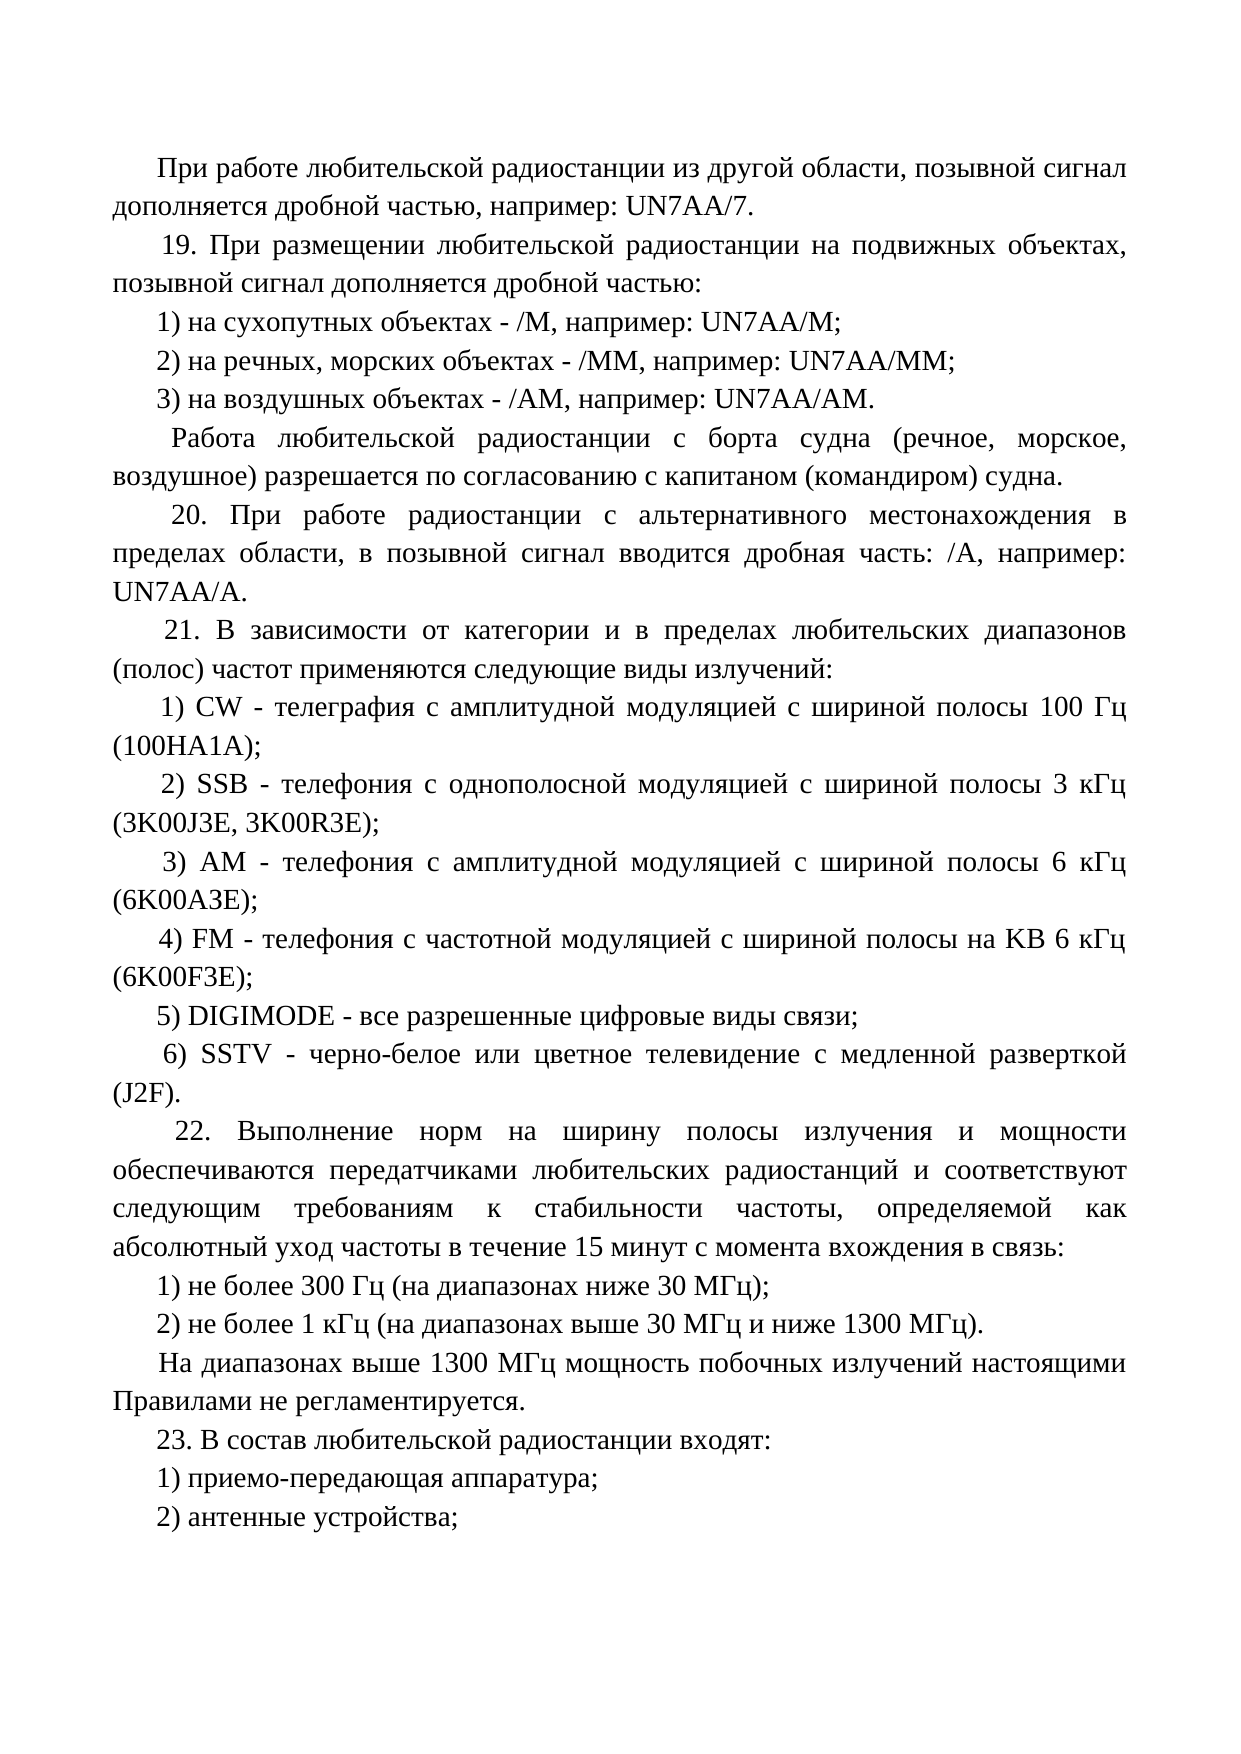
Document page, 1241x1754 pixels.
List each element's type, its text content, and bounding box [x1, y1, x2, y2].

text 3) AM - телефония с амплитудной модуляцией с шириной полосы 6 кГц (6K00АЗЕ); [112, 844, 1128, 916]
text 1) CW - телеграфия с амплитудной модуляцией с шириной полосы 100 Гц (100HА1А); [112, 689, 1128, 762]
text 22. Выполнение норм на ширину полосы излучения и мощности обеспечиваются передатчиками любительских радиостанций и соответствуют следующим требованиям к стабильности частоты, определяемой как абсолютный уход частоты в течение 15 минут с момента вхождения в связь: [112, 1113, 1128, 1263]
text 1) приемо-передающая аппаратура; [112, 1460, 1128, 1494]
text 2) SSB - телефония с однополосной модуляцией с шириной полосы 3 кГц (3K00J3E, 3K00R3E); [112, 767, 1128, 839]
text 6) SSTV - черно-белое или цветное телевидение с медленной разверткой (J2F). [112, 1036, 1128, 1108]
text 19. При размещении любительской радиостанции на подвижных объектах, позывной сигнал дополняется дробной частью: [112, 227, 1128, 299]
text 3) на воздушных объектах - /АМ, например: UN7АA/АМ. [112, 381, 1128, 415]
text Работа любительской радиостанции с борта судна (речное, морское, воздушное) разрешается по согласованию с капитаном (командиром) судна. [112, 420, 1128, 492]
text 2) антенные устройства; [112, 1499, 1128, 1532]
text 2) на речных, морских объектах - /ММ, например: UN7АA/MМ; [112, 343, 1128, 376]
text При работе любительской радиостанции из другой области, позывной сигнал дополняется дробной частью, например: UN7АA/7. [112, 150, 1128, 222]
text 21. В зависимости от категории и в пределах любительских диапазонов (полос) частот применяются следующие виды излучений: [112, 612, 1128, 684]
text 2) не более 1 кГц (на диапазонах выше 30 МГц и ниже 1300 МГц). [112, 1306, 1128, 1340]
text 20. При работе радиостанции с альтернативного местонахождения в пределах области, в позывной сигнал вводится дробная часть: /A, например: UN7AA/A. [112, 497, 1128, 607]
text 23. В состав любительской радиостанции входят: [112, 1422, 1128, 1455]
text 5) DIGIMODE - все разрешенные цифровые виды связи; [112, 998, 1128, 1031]
text 1) не более 300 Гц (на диапазонах ниже 30 МГц); [112, 1268, 1128, 1301]
text 4) FM - телефония с частотной модуляцией с шириной полосы на KB 6 кГц (6K00F3E); [112, 921, 1128, 993]
text На диапазонах выше 1300 МГц мощность побочных излучений настоящими Правилами не регламентируется. [112, 1345, 1128, 1417]
text 1) на сухопутных объектах - /М, например: UN7АA/M; [112, 304, 1128, 338]
